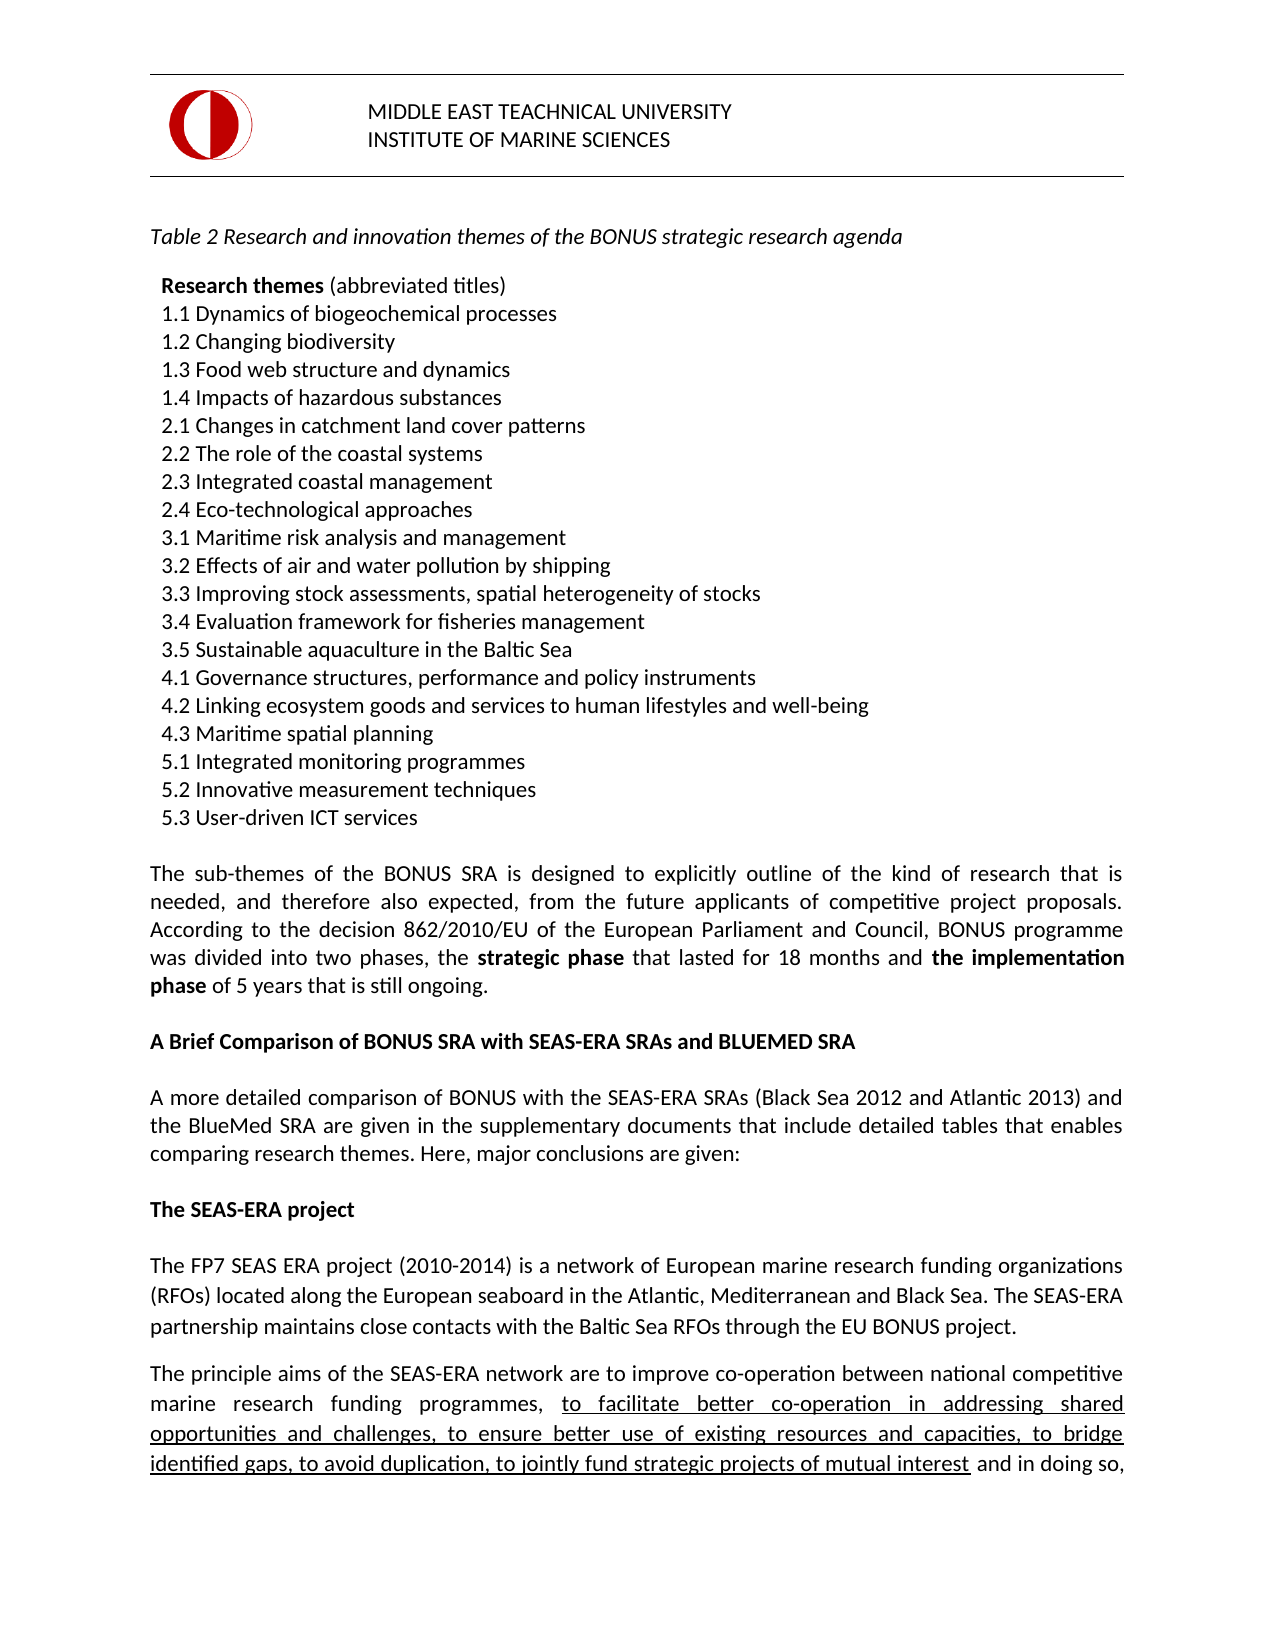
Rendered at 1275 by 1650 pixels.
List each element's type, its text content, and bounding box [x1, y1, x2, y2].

table_cell 2.3 Integrated coastal management [150, 467, 881, 495]
table_cell 1.2 Changing biodiversity [150, 327, 881, 355]
table_cell 3.1 Maritime risk analysis and management [150, 523, 881, 551]
table_cell 4.1 Governance structures, performance and policy instruments [150, 663, 881, 691]
table_cell 4.2 Linking ecosystem goods and services to human lifestyles and well-being [150, 691, 881, 719]
table_cell 1.4 Impacts of hazardous substances [150, 383, 881, 411]
table_cell 4.3 Maritime spatial planning [150, 719, 881, 747]
text The SEAS-ERA project [150, 1195, 1125, 1223]
table_cell 2.4 Eco-technological approaches [150, 495, 881, 523]
table_cell 3.5 Sustainable aquaculture in the Baltic Sea [150, 635, 881, 663]
table_cell 3.4 Evaluation framework for fisheries management [150, 607, 881, 635]
table_cell 3.2 Effects of air and water pollution by shipping [150, 551, 881, 579]
table_cell 1.1 Dynamics of biogeochemical processes [150, 299, 881, 327]
picture [161, 85, 258, 166]
table_cell 3.3 Improving stock assessments, spatial heterogeneity of stocks [150, 579, 881, 607]
text Table 2 Research and innovation themes of the BONUS strategic research agenda [150, 222, 1125, 250]
table_cell 2.2 The role of the coastal systems [150, 439, 881, 467]
table_cell 5.3 User-driven ICT services [150, 803, 881, 831]
table_cell 5.2 Innovative measurement techniques [150, 775, 881, 803]
text The FP7 SEAS ERA project (2010-2014) is a network of European marine research funding organizations (RFOs) located along the European seaboard in the Atlantic, Mediterranean and Black Sea. The SEAS-ERA partnership maintains close contacts with the Baltic Sea RFOs through the EU BONUS project. [150, 1251, 1125, 1340]
text A more detailed comparison of BONUS with the SEAS-ERA SRAs (Black Sea 2012 and Atlantic 2013) and the BlueMed SRA are given in the supplementary documents that include detailed tables that enables comparing research themes. Here, major conclusions are given: [150, 1083, 1125, 1167]
text The sub-themes of the BONUS SRA is designed to explicitly outline of the kind of research that is needed, and therefore also expected, from the future applicants of competitive project proposals. According to the decision 862/2010/EU of the European Parliament and Council, BONUS programme was divided into two phases, the strategic phase that lasted for 18 months and the implementation phase of 5 years that is still ongoing. [150, 859, 1125, 999]
text A Brief Comparison of BONUS SRA with SEAS-ERA SRAs and BLUEMED SRA [150, 1027, 1125, 1055]
table_cell 2.1 Changes in catchment land cover patterns [150, 411, 881, 439]
table_cell 5.1 Integrated monitoring programmes [150, 747, 881, 775]
table_header Research themes (abbreviated titles) [150, 271, 881, 299]
table_cell 1.3 Food web structure and dynamics [150, 355, 881, 383]
